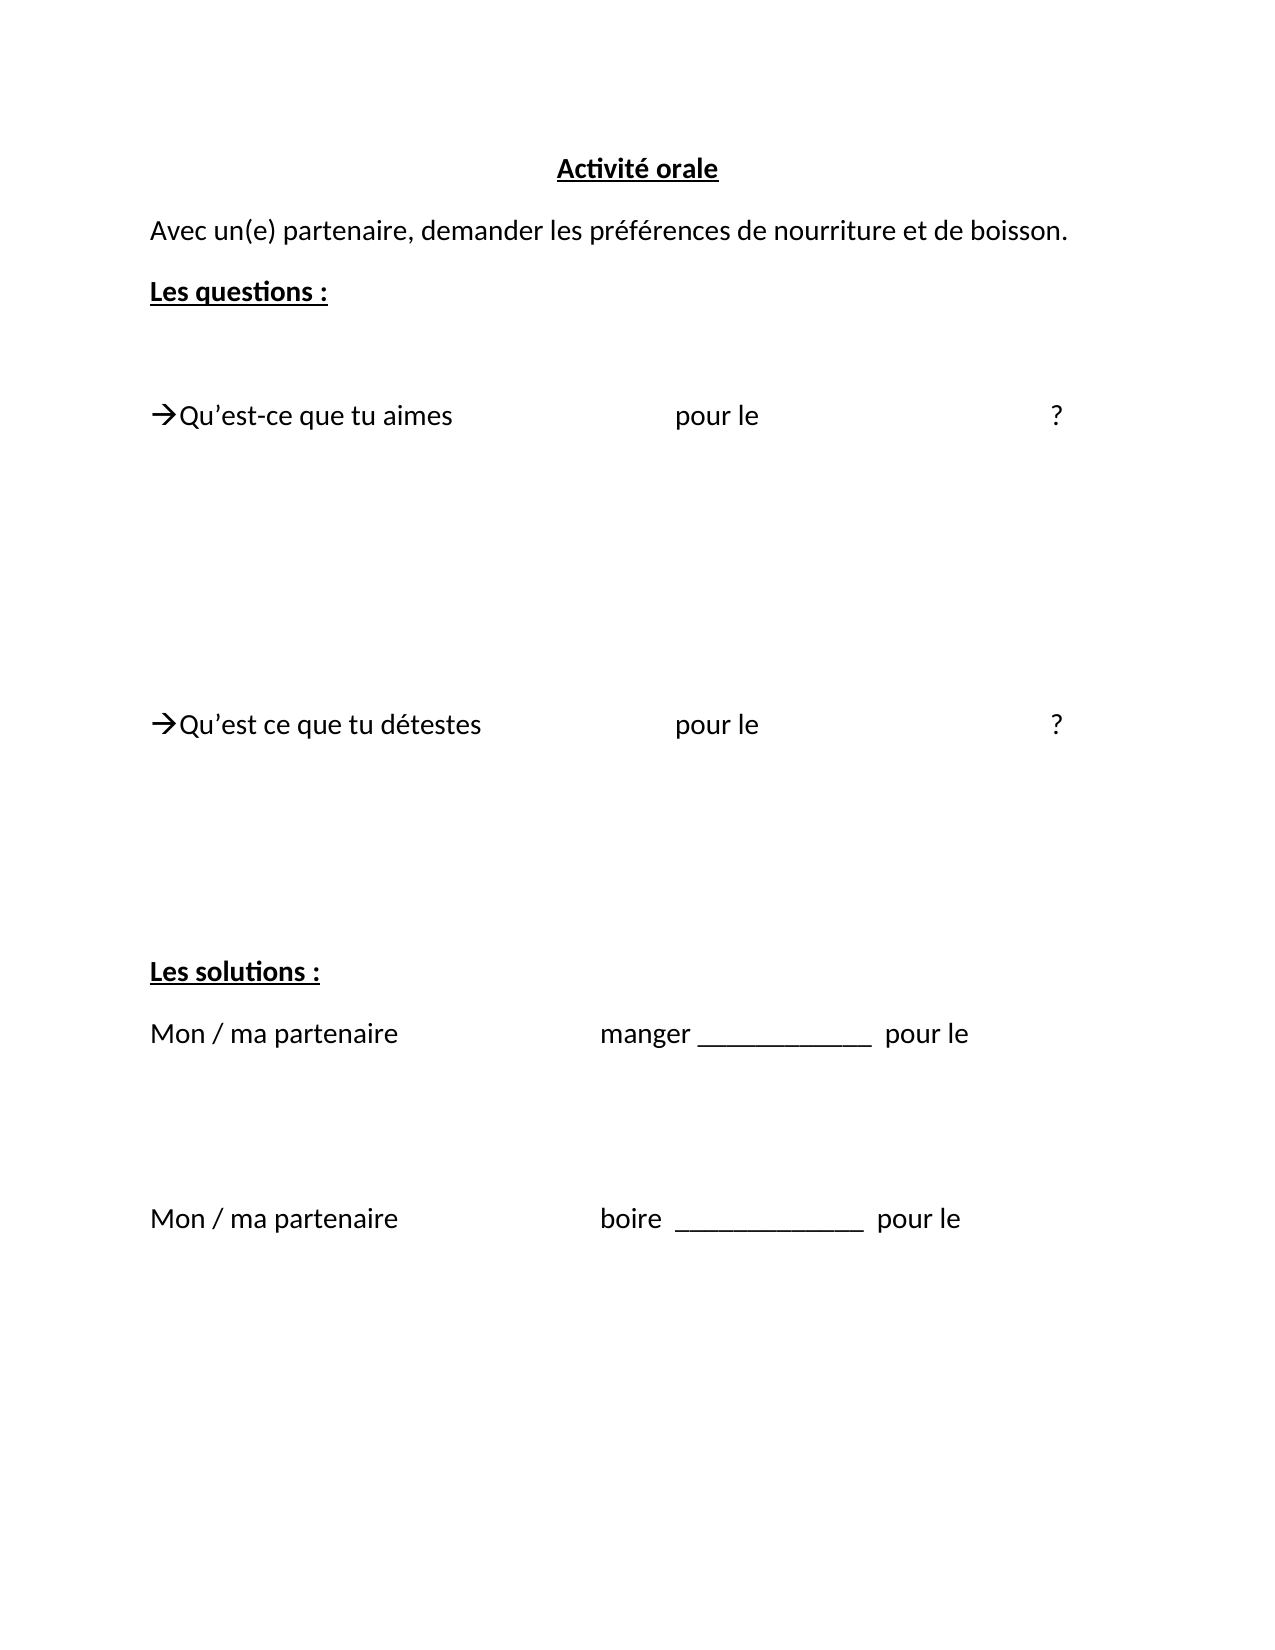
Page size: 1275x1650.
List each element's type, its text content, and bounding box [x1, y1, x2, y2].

text Les questions : [150, 273, 1125, 309]
text Qu’est ce que tu détestes pour le ? [150, 706, 1125, 742]
text Activité orale [150, 150, 1125, 186]
text Les solutions : [150, 953, 1125, 989]
text Mon / ma partenaire boire _____________ pour le [150, 1200, 1125, 1236]
text Mon / ma partenaire manger ____________ pour le [150, 1015, 1125, 1050]
text Avec un(e) partenaire, demander les préférences de nourriture et de boisson. [150, 212, 1125, 247]
text Qu’est-ce que tu aimes pour le ? [150, 397, 1125, 433]
